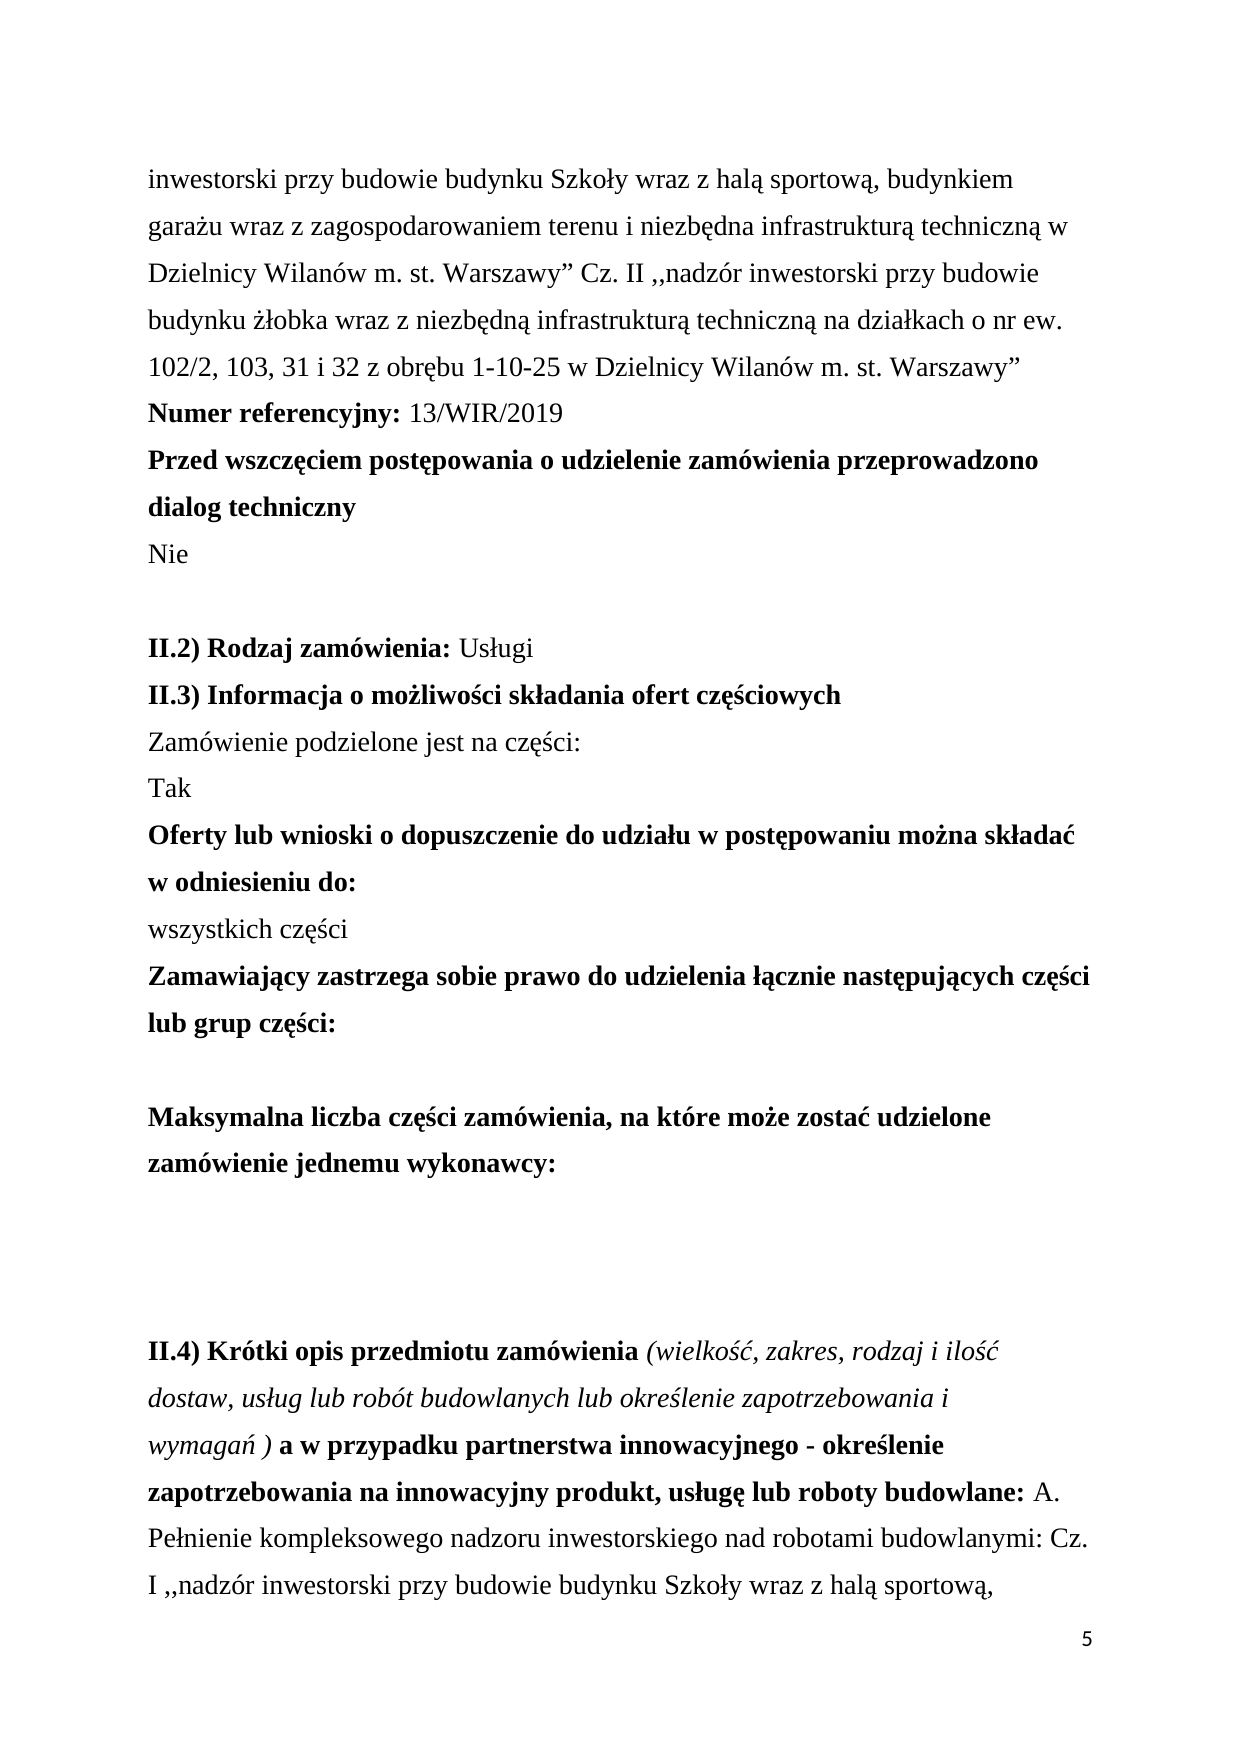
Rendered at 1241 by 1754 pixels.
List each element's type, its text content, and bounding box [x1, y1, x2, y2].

text Nie [148, 523, 1093, 569]
text Tak Oferty lub wnioski o dopuszczenie do udziału w postępowaniu można składać w odniesieniu do: wszystkich części [148, 757, 1093, 944]
text II.2) Rodzaj zamówienia: Usługi II.3) Informacja o możliwości składania ofert częściowych Zamówienie podzielone jest na części: [148, 569, 1093, 757]
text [148, 944, 1093, 1601]
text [148, 148, 1093, 523]
